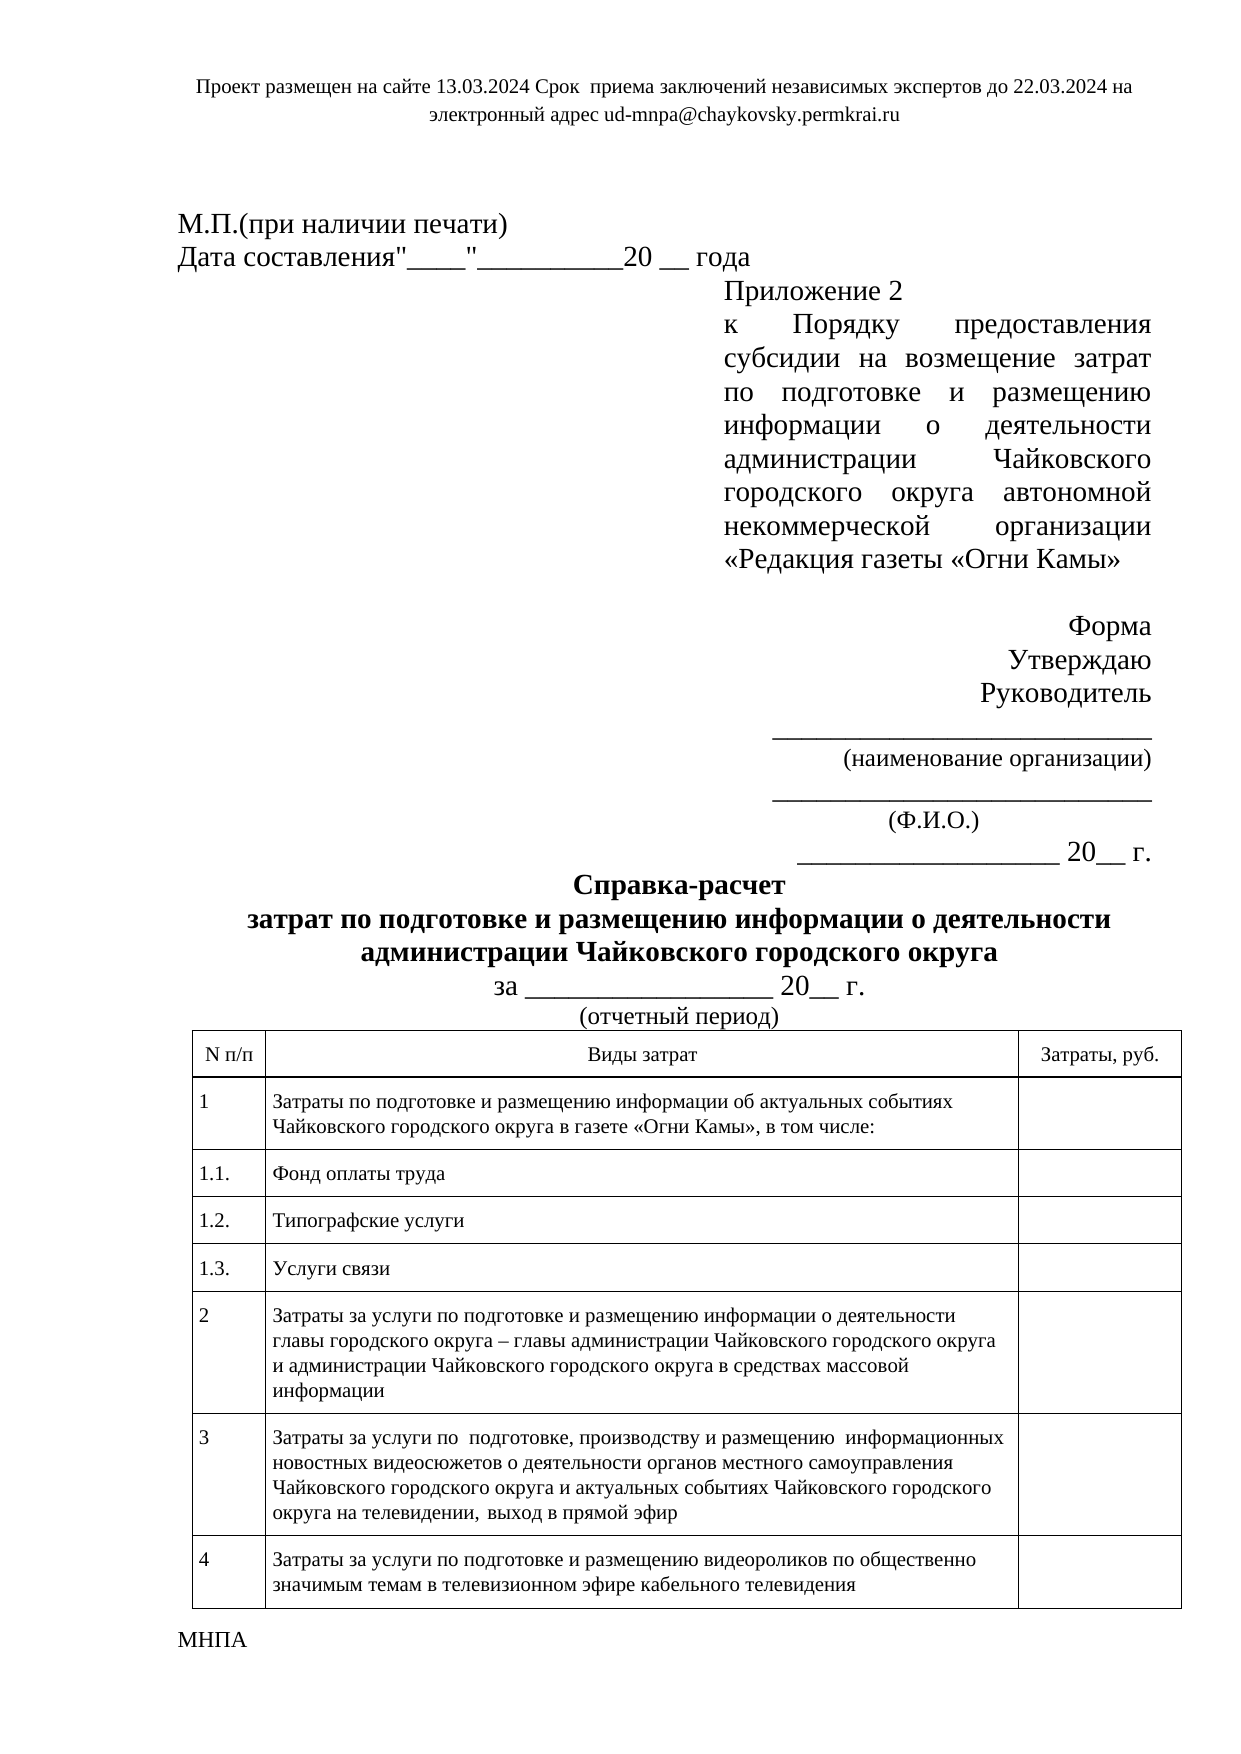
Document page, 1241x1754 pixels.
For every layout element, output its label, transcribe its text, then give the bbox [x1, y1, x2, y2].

table_cell Типографские услуги [266, 1197, 1018, 1243]
text Утверждаю [207, 642, 1152, 676]
table_cell 1.2. [193, 1197, 265, 1243]
text (Ф.И.О.) [207, 805, 1152, 834]
table_cell Фонд оплаты труда [266, 1150, 1018, 1196]
table_cell 2 [193, 1292, 265, 1413]
text Форма [207, 608, 1152, 642]
table_cell Затраты за услуги по подготовке и размещению видеороликов по общественно значимым темам в телевизионном эфире кабельного телевидения [266, 1536, 1018, 1607]
table_cell 1 [193, 1078, 265, 1149]
text __________________ 20__ г. [207, 834, 1152, 867]
text __________________________ [207, 771, 1152, 805]
table_cell 4 [193, 1536, 265, 1607]
table_cell [1019, 1292, 1181, 1413]
text __________________________ [207, 709, 1152, 743]
text к Порядку предоставления субсидии на возмещение затрат по подготовке и размещению информации о деятельности администрации Чайковского городского округа автономной некоммерческой организации «Редакция газеты «Огни Камы» [723, 307, 1152, 575]
table_cell [1019, 1414, 1181, 1535]
table_header Затраты, руб. [1019, 1031, 1181, 1076]
table_cell [1019, 1078, 1181, 1149]
table_cell [1019, 1536, 1181, 1607]
table_cell 1.3. [193, 1244, 265, 1291]
text (отчетный период) [207, 1001, 1152, 1030]
text Руководитель [207, 676, 1152, 709]
table_header Виды затрат [266, 1031, 1018, 1076]
text (наименование организации) [207, 743, 1152, 771]
table_cell Услуги связи [266, 1244, 1018, 1291]
text затрат по подготовке и размещению информации о деятельности администрации Чайковского городского округа [207, 901, 1152, 968]
text за _________________ 20__ г. [207, 968, 1152, 1001]
text Приложение 2 [723, 273, 1152, 307]
text М.П.(при наличии печати) [177, 206, 1152, 239]
table_cell [1019, 1244, 1181, 1291]
table_cell Затраты за услуги по подготовке и размещению информации о деятельности главы городского округа – главы администрации Чайковского городского округа и администрации Чайковского городского округа в средствах массовой информации [266, 1292, 1018, 1413]
table_cell Затраты за услуги по подготовке, производству и размещению информационных новостных видеосюжетов о деятельности органов местного самоуправления Чайковского городского округа и актуальных событиях Чайковского городского округа на телевидении, выход в прямой эфир [266, 1414, 1018, 1535]
text Справка-расчет [207, 867, 1152, 901]
table_header N п/п [193, 1031, 265, 1076]
table_cell 3 [193, 1414, 265, 1535]
table_cell Затраты по подготовке и размещению информации об актуальных событиях Чайковского городского округа в газете «Огни Камы», в том числе: [266, 1078, 1018, 1149]
table_cell 1.1. [193, 1150, 265, 1196]
table_cell [1019, 1197, 1181, 1243]
text Дата составления"____"__________20 __ года [177, 239, 1152, 273]
table_cell [1019, 1150, 1181, 1196]
